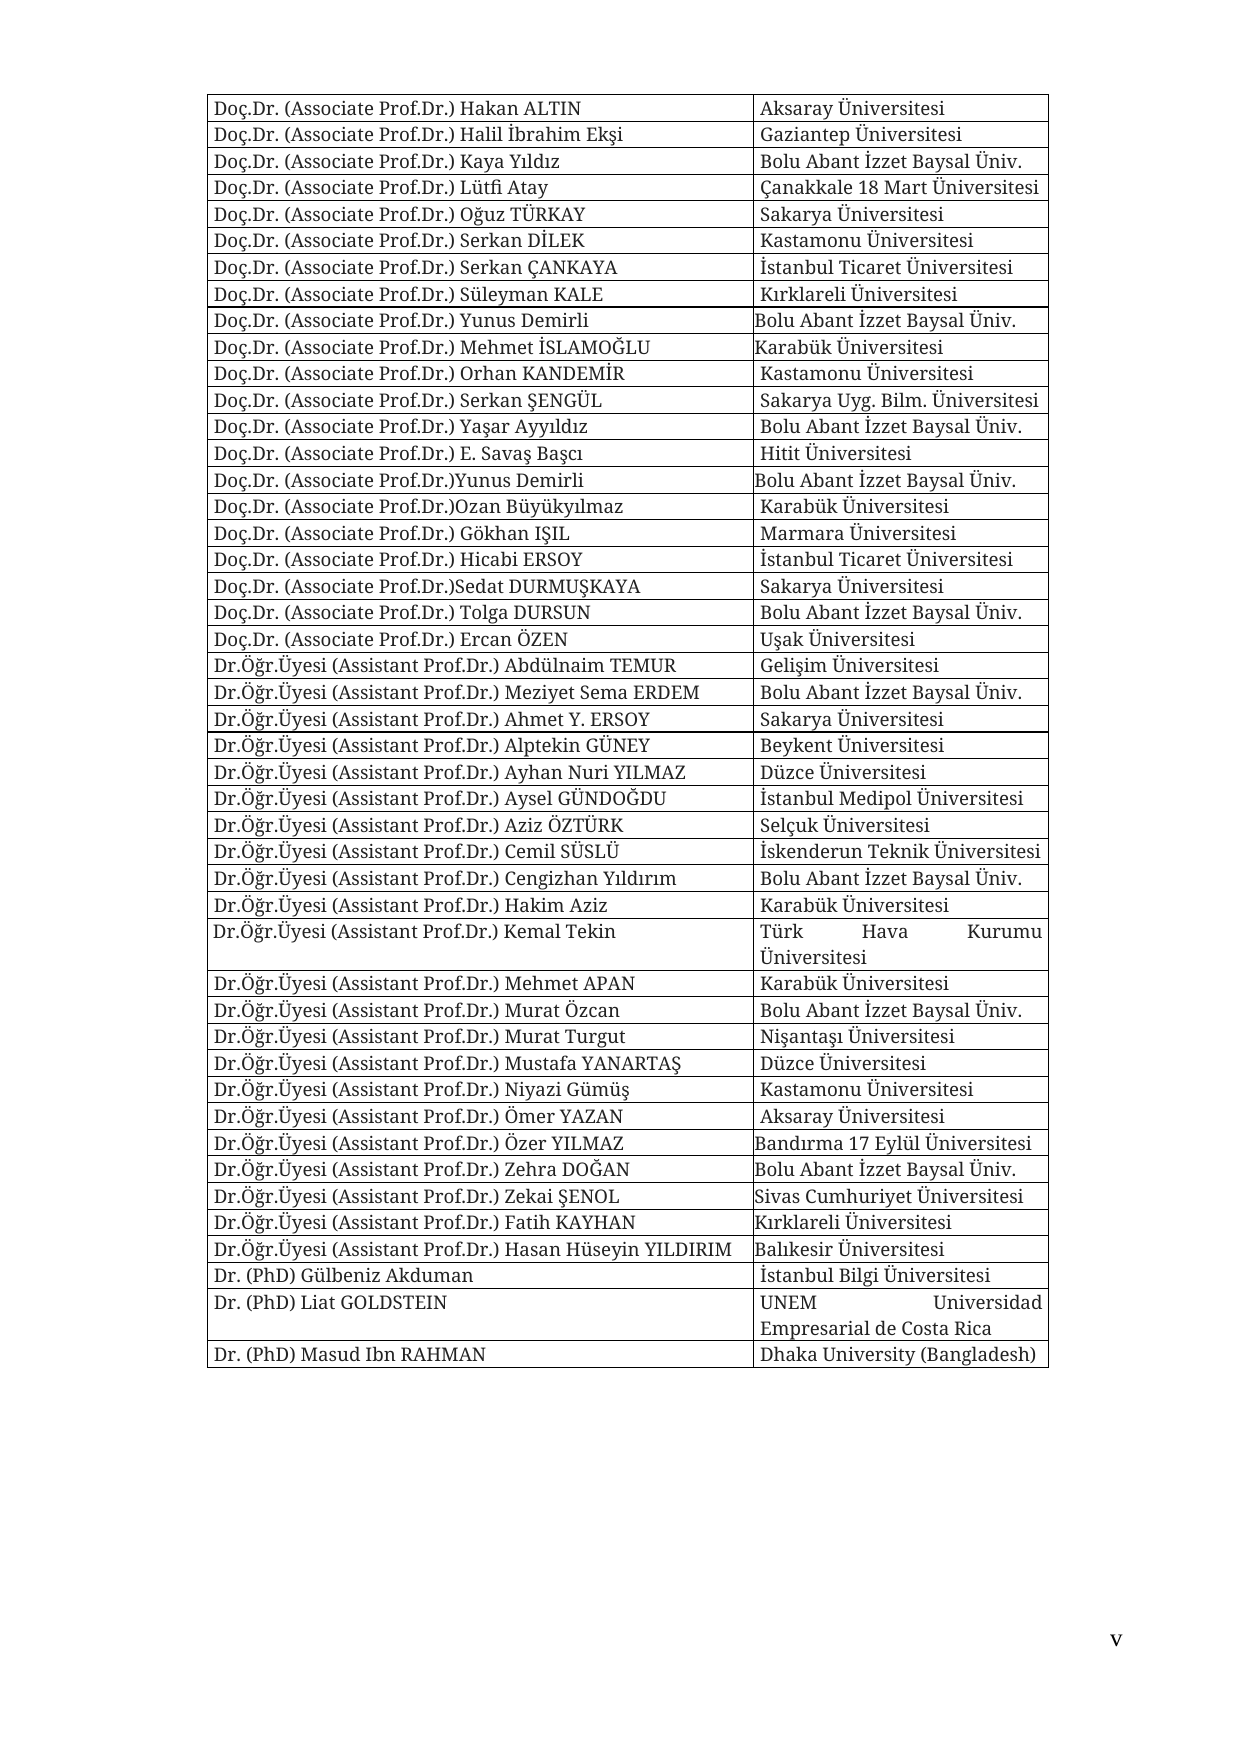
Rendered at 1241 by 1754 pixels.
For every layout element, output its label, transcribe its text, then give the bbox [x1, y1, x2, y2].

table_cell Bolu Abant İzzet Baysal Üniv. [754, 600, 1048, 625]
table_cell Dr.Öğr.Üyesi (Assistant Prof.Dr.) Aysel GÜNDOĞDU [208, 786, 753, 811]
table_cell Bolu Abant İzzet Baysal Üniv. [754, 148, 1048, 174]
table_cell Doç.Dr. (Associate Prof.Dr.) Serkan DİLEK [208, 228, 753, 253]
table_cell Doç.Dr. (Associate Prof.Dr.) Oğuz TÜRKAY [208, 201, 753, 227]
table_cell Kastamonu Üniversitesi [754, 1077, 1048, 1102]
table_cell Sakarya Üniversitesi [754, 201, 1048, 227]
table_cell İstanbul Ticaret Üniversitesi [754, 254, 1048, 280]
table_cell İskenderun Teknik Üniversitesi [754, 839, 1048, 864]
table_cell Karabük Üniversitesi [754, 334, 1048, 359]
table_cell Aksaray Üniversitesi [754, 1103, 1048, 1129]
table_cell Karabük Üniversitesi [754, 892, 1048, 917]
table_cell Karabük Üniversitesi [754, 494, 1048, 519]
table_cell Bolu Abant İzzet Baysal Üniv. [754, 1156, 1048, 1182]
table_cell Dr.Öğr.Üyesi (Assistant Prof.Dr.) Hasan Hüseyin YILDIRIM [208, 1236, 753, 1262]
table_cell Dr.Öğr.Üyesi (Assistant Prof.Dr.) Meziyet Sema ERDEM [208, 679, 753, 705]
table_cell Karabük Üniversitesi [754, 971, 1048, 996]
table_cell Gelişim Üniversitesi [754, 653, 1048, 678]
table_cell Doç.Dr. (Associate Prof.Dr.)Sedat DURMUŞKAYA [208, 573, 753, 599]
table_cell Dr. (PhD) Gülbeniz Akduman [208, 1263, 753, 1288]
table_cell Dr.Öğr.Üyesi (Assistant Prof.Dr.) Kemal Tekin [208, 919, 753, 969]
table_cell Dr.Öğr.Üyesi (Assistant Prof.Dr.) Zekai ŞENOL [208, 1183, 753, 1208]
table_cell Dr.Öğr.Üyesi (Assistant Prof.Dr.) Cengizhan Yıldırım [208, 865, 753, 891]
table_cell Bolu Abant İzzet Baysal Üniv. [754, 997, 1048, 1023]
table_cell Bandırma 17 Eylül Üniversitesi [754, 1130, 1048, 1155]
table_cell Nişantaşı Üniversitesi [754, 1024, 1048, 1049]
table_cell Dr.Öğr.Üyesi (Assistant Prof.Dr.) Abdülnaim TEMUR [208, 653, 753, 678]
table_cell Bolu Abant İzzet Baysal Üniv. [754, 414, 1048, 439]
table_cell Doç.Dr. (Associate Prof.Dr.) Gökhan IŞIL [208, 520, 753, 546]
table_cell Marmara Üniversitesi [754, 520, 1048, 546]
table_cell Dr.Öğr.Üyesi (Assistant Prof.Dr.) Hakim Aziz [208, 892, 753, 917]
table_cell Doç.Dr. (Associate Prof.Dr.) Kaya Yıldız [208, 148, 753, 174]
table_cell Sakarya Üniversitesi [754, 706, 1048, 731]
table_cell Bolu Abant İzzet Baysal Üniv. [754, 865, 1048, 891]
table_cell Sakarya Uyg. Bilm. Üniversitesi [754, 387, 1048, 413]
table_cell Doç.Dr. (Associate Prof.Dr.) Mehmet İSLAMOĞLU [208, 334, 753, 359]
table_cell Bolu Abant İzzet Baysal Üniv. [754, 467, 1048, 492]
table_cell Kastamonu Üniversitesi [754, 361, 1048, 386]
table_cell Doç.Dr. (Associate Prof.Dr.) Lütfi Atay [208, 175, 753, 200]
table_cell Beykent Üniversitesi [754, 733, 1048, 758]
table_cell Dr.Öğr.Üyesi (Assistant Prof.Dr.) Niyazi Gümüş [208, 1077, 753, 1102]
table_cell Dr.Öğr.Üyesi (Assistant Prof.Dr.) Fatih KAYHAN [208, 1210, 753, 1235]
table_cell Dr.Öğr.Üyesi (Assistant Prof.Dr.) Aziz ÖZTÜRK [208, 812, 753, 838]
table_cell Kırklareli Üniversitesi [754, 1210, 1048, 1235]
table_cell Aksaray Üniversitesi [754, 95, 1048, 121]
table_cell Doç.Dr. (Associate Prof.Dr.)Yunus Demirli [208, 467, 753, 492]
table_cell Doç.Dr. (Associate Prof.Dr.) Serkan ŞENGÜL [208, 387, 753, 413]
table_cell Uşak Üniversitesi [754, 626, 1048, 652]
table_cell Dhaka University (Bangladesh) [754, 1341, 1048, 1367]
table_cell Dr.Öğr.Üyesi (Assistant Prof.Dr.) Murat Turgut [208, 1024, 753, 1049]
table_cell Dr.Öğr.Üyesi (Assistant Prof.Dr.) Özer YILMAZ [208, 1130, 753, 1155]
table_cell Doç.Dr. (Associate Prof.Dr.) Hakan ALTIN [208, 95, 753, 121]
table_cell Doç.Dr. (Associate Prof.Dr.) Tolga DURSUN [208, 600, 753, 625]
table_cell Bolu Abant İzzet Baysal Üniv. [754, 308, 1048, 333]
table_cell Dr. (PhD) Liat GOLDSTEIN [208, 1289, 753, 1340]
table_cell Türk Hava Kurumu Üniversitesi [754, 919, 1048, 969]
table_cell Doç.Dr. (Associate Prof.Dr.) Ercan ÖZEN [208, 626, 753, 652]
table_cell Dr.Öğr.Üyesi (Assistant Prof.Dr.) Mustafa YANARTAŞ [208, 1050, 753, 1076]
table_cell Selçuk Üniversitesi [754, 812, 1048, 838]
table_cell Dr.Öğr.Üyesi (Assistant Prof.Dr.) Ayhan Nuri YILMAZ [208, 759, 753, 784]
table_cell Düzce Üniversitesi [754, 1050, 1048, 1076]
table_cell Hitit Üniversitesi [754, 440, 1048, 466]
table_cell Doç.Dr. (Associate Prof.Dr.) Yaşar Ayyıldız [208, 414, 753, 439]
table_cell Sivas Cumhuriyet Üniversitesi [754, 1183, 1048, 1208]
table_cell Dr.Öğr.Üyesi (Assistant Prof.Dr.) Cemil SÜSLÜ [208, 839, 753, 864]
table_cell İstanbul Medipol Üniversitesi [754, 786, 1048, 811]
table_cell Doç.Dr. (Associate Prof.Dr.) Süleyman KALE [208, 281, 753, 306]
table_cell Gaziantep Üniversitesi [754, 122, 1048, 147]
table_cell Doç.Dr. (Associate Prof.Dr.) E. Savaş Başcı [208, 440, 753, 466]
table_cell Bolu Abant İzzet Baysal Üniv. [754, 679, 1048, 705]
table_cell Dr.Öğr.Üyesi (Assistant Prof.Dr.) Ahmet Y. ERSOY [208, 706, 753, 731]
table_cell Sakarya Üniversitesi [754, 573, 1048, 599]
table_cell Doç.Dr. (Associate Prof.Dr.) Hicabi ERSOY [208, 547, 753, 572]
table_cell Çanakkale 18 Mart Üniversitesi [754, 175, 1048, 200]
table_cell Kastamonu Üniversitesi [754, 228, 1048, 253]
table_cell Doç.Dr. (Associate Prof.Dr.)Ozan Büyükyılmaz [208, 494, 753, 519]
table_cell İstanbul Ticaret Üniversitesi [754, 547, 1048, 572]
table_cell Dr. (PhD) Masud Ibn RAHMAN [208, 1341, 753, 1367]
table_cell İstanbul Bilgi Üniversitesi [754, 1263, 1048, 1288]
table_cell Doç.Dr. (Associate Prof.Dr.) Orhan KANDEMİR [208, 361, 753, 386]
table_cell Dr.Öğr.Üyesi (Assistant Prof.Dr.) Mehmet APAN [208, 971, 753, 996]
table_cell Doç.Dr. (Associate Prof.Dr.) Halil İbrahim Ekşi [208, 122, 753, 147]
table_cell Dr.Öğr.Üyesi (Assistant Prof.Dr.) Murat Özcan [208, 997, 753, 1023]
table_cell Dr.Öğr.Üyesi (Assistant Prof.Dr.) Ömer YAZAN [208, 1103, 753, 1129]
table_cell Doç.Dr. (Associate Prof.Dr.) Serkan ÇANKAYA [208, 254, 753, 280]
table_cell Doç.Dr. (Associate Prof.Dr.) Yunus Demirli [208, 308, 753, 333]
table_cell Dr.Öğr.Üyesi (Assistant Prof.Dr.) Alptekin GÜNEY [208, 733, 753, 758]
table_cell Dr.Öğr.Üyesi (Assistant Prof.Dr.) Zehra DOĞAN [208, 1156, 753, 1182]
table_cell Düzce Üniversitesi [754, 759, 1048, 784]
table_cell Balıkesir Üniversitesi [754, 1236, 1048, 1262]
table_cell Kırklareli Üniversitesi [754, 281, 1048, 306]
table_cell UNEM Universidad Empresarial de Costa Rica [754, 1289, 1048, 1340]
